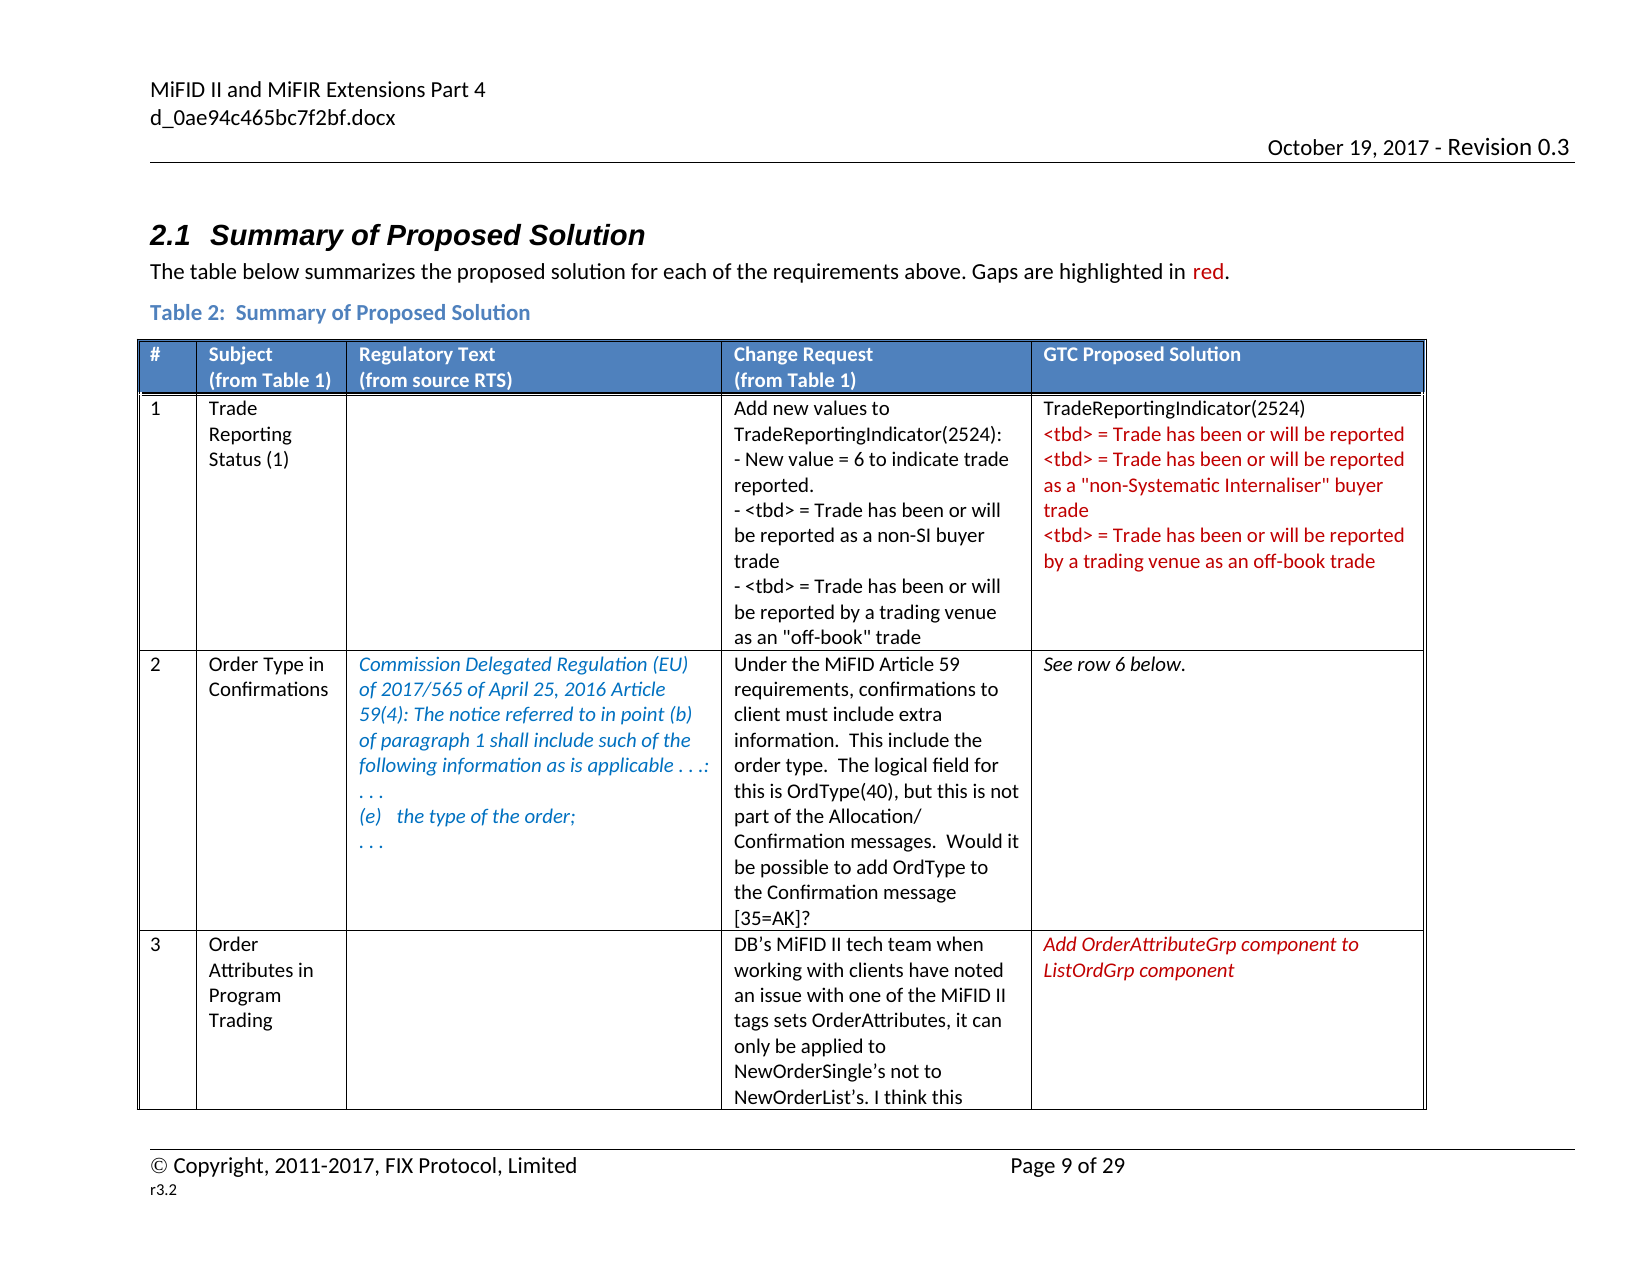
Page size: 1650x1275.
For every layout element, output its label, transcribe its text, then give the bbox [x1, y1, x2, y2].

table_header # [140, 342, 196, 392]
table_header GTC Proposed Solution [1032, 342, 1423, 392]
table_cell Trade Reporting Status (1) [197, 396, 346, 650]
table_cell 3 [140, 931, 196, 1109]
table_cell TradeReportingIndicator(2524) <tbd> = Trade has been or will be reported <tbd> = Trade has been or will be reported as a "non-Systematic Internaliser" buyer trade <tbd> = Trade has been or will be reported by a trading venue as an off-book trade [1032, 392, 1423, 650]
table_cell Order Type in Confirmations [197, 651, 346, 930]
table_cell See row 6 below. [1032, 651, 1423, 930]
table_cell 2 [140, 651, 196, 930]
table_header Subject (from Table 1) [197, 342, 346, 392]
table_cell Commission Delegated Regulation (EU) of 2017/565 of April 25, 2016 Article 59(4): The notice referred to in point (b) of paragraph 1 shall include such of the following information as is applicable . . .: . . . the type of the order; . . . [347, 651, 721, 930]
table_cell Add new values to TradeReportingIndicator(2524): - New value = 6 to indicate trade reported. - <tbd> = Trade has been or will be reported as a non-SI buyer trade - <tbd> = Trade has been or will be reported by a trading venue as an "off-book" trade [722, 396, 1031, 650]
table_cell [722, 931, 1031, 1109]
table_header Regulatory Text (from source RTS) [347, 342, 721, 392]
table_cell [347, 396, 721, 650]
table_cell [1032, 931, 1423, 1109]
text Table 2: Summary of Proposed Solution [150, 298, 1575, 326]
table_cell 1 [140, 392, 196, 650]
table_cell [347, 931, 721, 1109]
table_header Change Request (from Table 1) [722, 342, 1031, 392]
table_cell Order Attributes in Program Trading [197, 931, 346, 1109]
text The table below summarizes the proposed solution for each of the requirements above. Gaps are highlighted in red. [150, 257, 1575, 286]
table_cell Under the MiFID Article 59 requirements, confirmations to client must include extra information. This include the order type. The logical field for this is OrdType(40), but this is not part of the Allocation/ Confirmation messages. Would it be possible to add OrdType to the Confirmation message [35=AK]? [722, 651, 1031, 930]
subtitle Summary of Proposed Solution [150, 218, 1575, 251]
